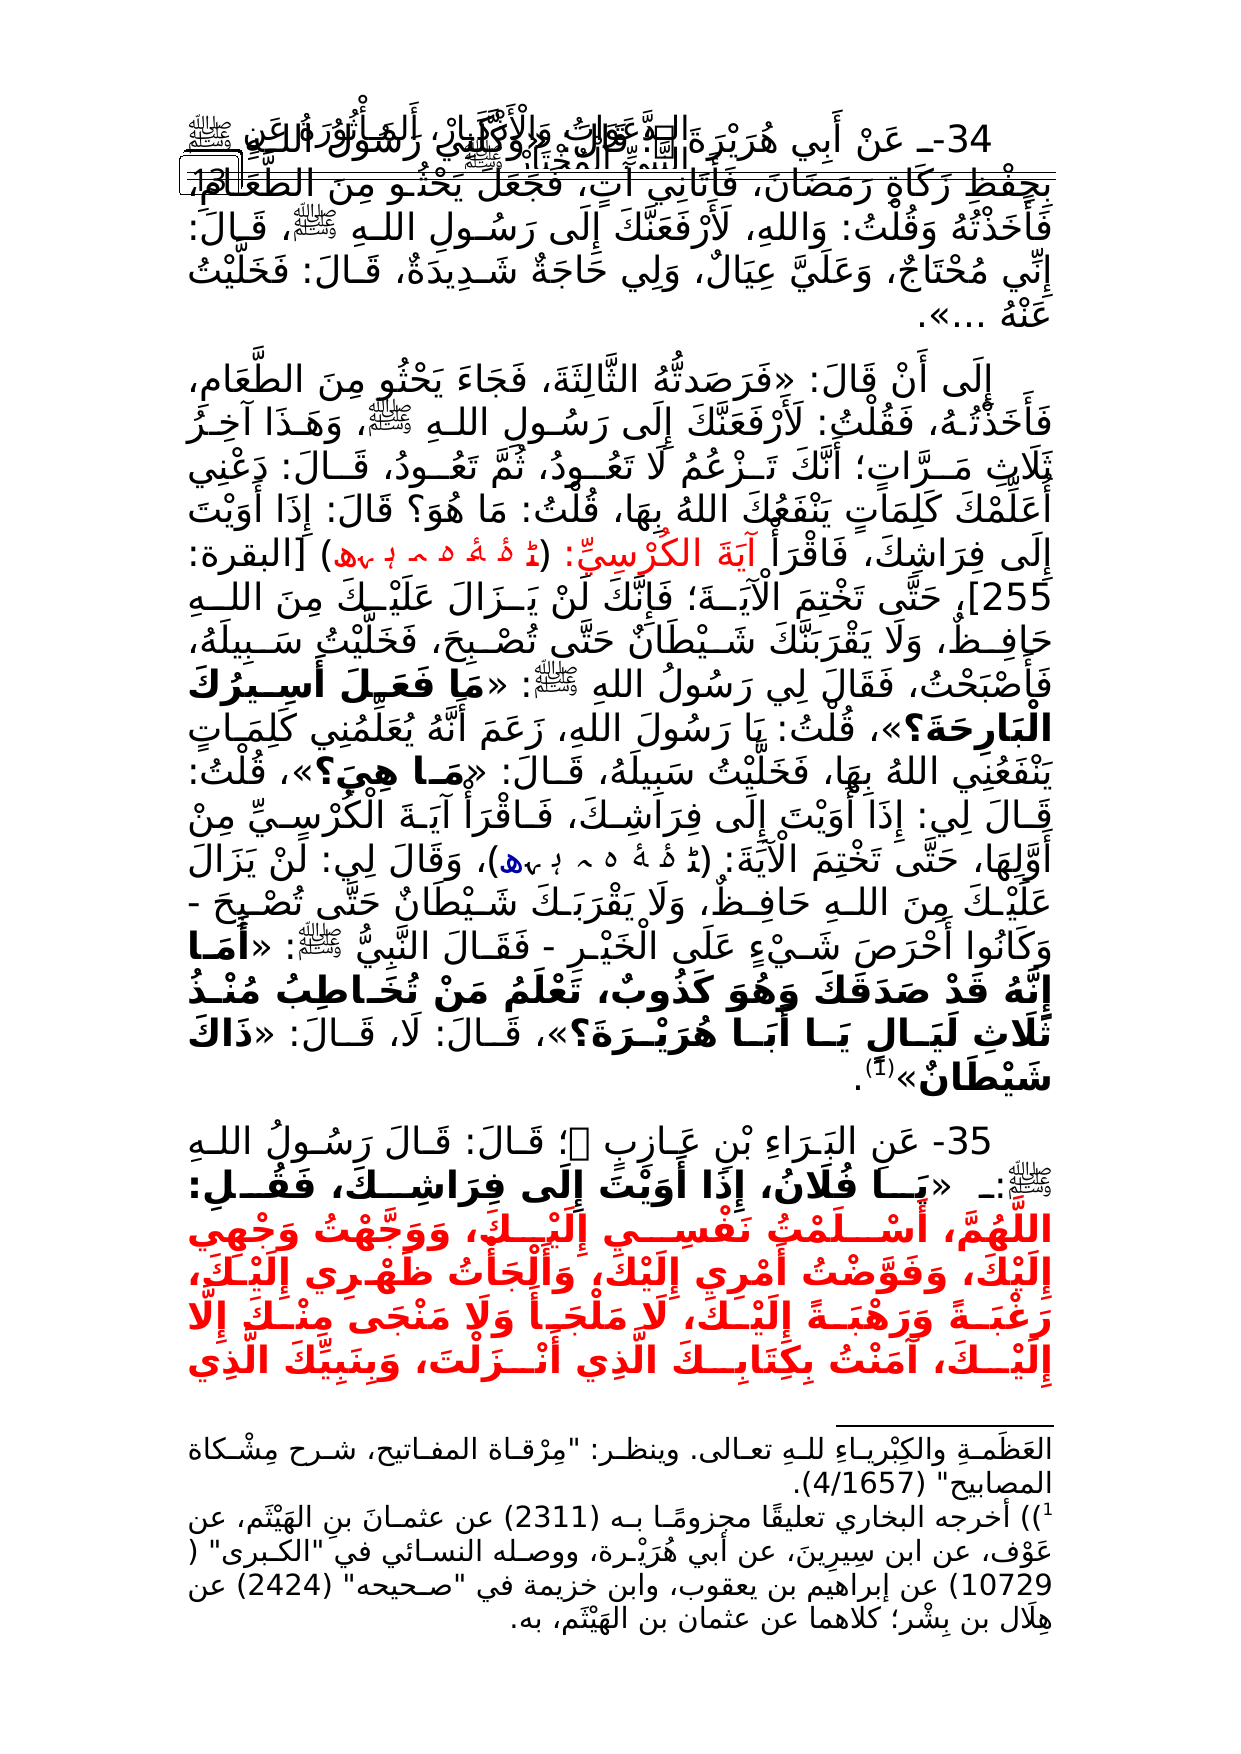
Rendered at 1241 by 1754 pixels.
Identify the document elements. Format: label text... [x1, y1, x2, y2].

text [187, 1120, 1053, 1382]
text 34- عَنْ أَبِي هُرَيْرَةَ ؛ قَالَ: «وَكَّلَنِي رَسُولُ اللهِ ﷺ بِحِفْظِ زَكَاةِ رَمَضَانَ، فَأَتَانِي آتٍ، فَجَعَلَ يَحْثُو مِنَ الطَّعَامِ، فَأَخَذْتُهُ وَقُلْتُ: وَاللهِ، لَأَرْفَعَنَّكَ إِلَى رَسُولِ اللهِ ﷺ، قَالَ: إِنِّي مُحْتَاجٌ، وَعَلَيَّ عِيَالٌ، وَلِي حَاجَةٌ شَدِيدَةٌ، قَالَ: فَخَلَّيْتُ عَنْهُ ...». [187, 118, 1053, 336]
text إِلَى أَنْ قَالَ: «فَرَصَدتُّهُ الثَّالِثَةَ، فَجَاءَ يَحْثُو مِنَ الطَّعَامِ، فَأَخَذْتُهُ، فَقُلْتُ: لَأَرْفَعَنَّكَ إِلَى رَسُولِ اللهِ ﷺ، وَهَذَا آخِرُ ثَلَاثِ مَرَّاتٍ؛ أَنَّكَ تَزْعُمُ لَا تَعُودُ، ثُمَّ تَعُودُ، قَالَ: دَعْنِي أُعَلِّمْكَ كَلِمَاتٍ يَنْفَعُكَ اللهُ بِهَا، قُلْتُ: مَا هُوَ؟ قَالَ: إِذَا أَوَيْتَ إِلَى فِرَاشِكَ، فَاقْرَأْ آيَةَ الكُرْسِيِّ: ﴿ﮣ ﮤ ﮥ ﮦ ﮧ ﮨ ﮩﮪ﴾ [البقرة: 255]، حَتَّى تَخْتِمَ الْآيَةَ؛ فَإِنَّكَ لَنْ يَزَالَ عَلَيْكَ مِنَ اللهِ حَافِظٌ، وَلَا يَقْرَبَنَّكَ شَيْطَانٌ حَتَّى تُصْبِحَ، فَخَلَّيْتُ سَبِيلَهُ، فَأَصْبَحْتُ، فَقَالَ لِي رَسُولُ اللهِ ﷺ: «مَا فَعَلَ أَسِيرُكَ الْبَارِحَةَ؟»، قُلْتُ: يَا رَسُولَ اللهِ، زَعَمَ أَنَّهُ يُعَلِّمُنِي كَلِمَاتٍ يَنْفَعُنِي اللهُ بِهَا، فَخَلَّيْتُ سَبِيلَهُ، قَالَ: «مَا هِيَ؟»، قُلْتُ: قَالَ لِي: إِذَا أَوَيْتَ إِلَى فِرَاشِكَ، فَاقْرَأْ آيَةَ الْكُرْسِيِّ مِنْ أَوَّلِهَا، حَتَّى تَخْتِمَ الْآيَةَ: ﴿ﮣ ﮤ ﮥ ﮦ ﮧ ﮨ ﮩﮪ﴾، وَقَالَ لِي: لَنْ يَزَالَ عَلَيْكَ مِنَ اللهِ حَافِظٌ، وَلَا يَقْرَبَكَ شَيْطَانٌ حَتَّى تُصْبِحَ - وَكَانُوا أَحْرَصَ شَيْءٍ عَلَى الْخَيْرِ - فَقَالَ النَّبِيُّ ﷺ: «أَمَا إِنَّهُ قَدْ صَدَقَكَ وَهُوَ كَذُوبٌ، تَعْلَمُ مَنْ تُخَاطِبُ مُنْذُ ثَلَاثِ لَيَالٍ يَا أَبَا هُرَيْرَةَ؟»، قَالَ: لَا، قَالَ: «ذَاكَ شَيْطَانٌ»(). [187, 357, 1053, 1099]
